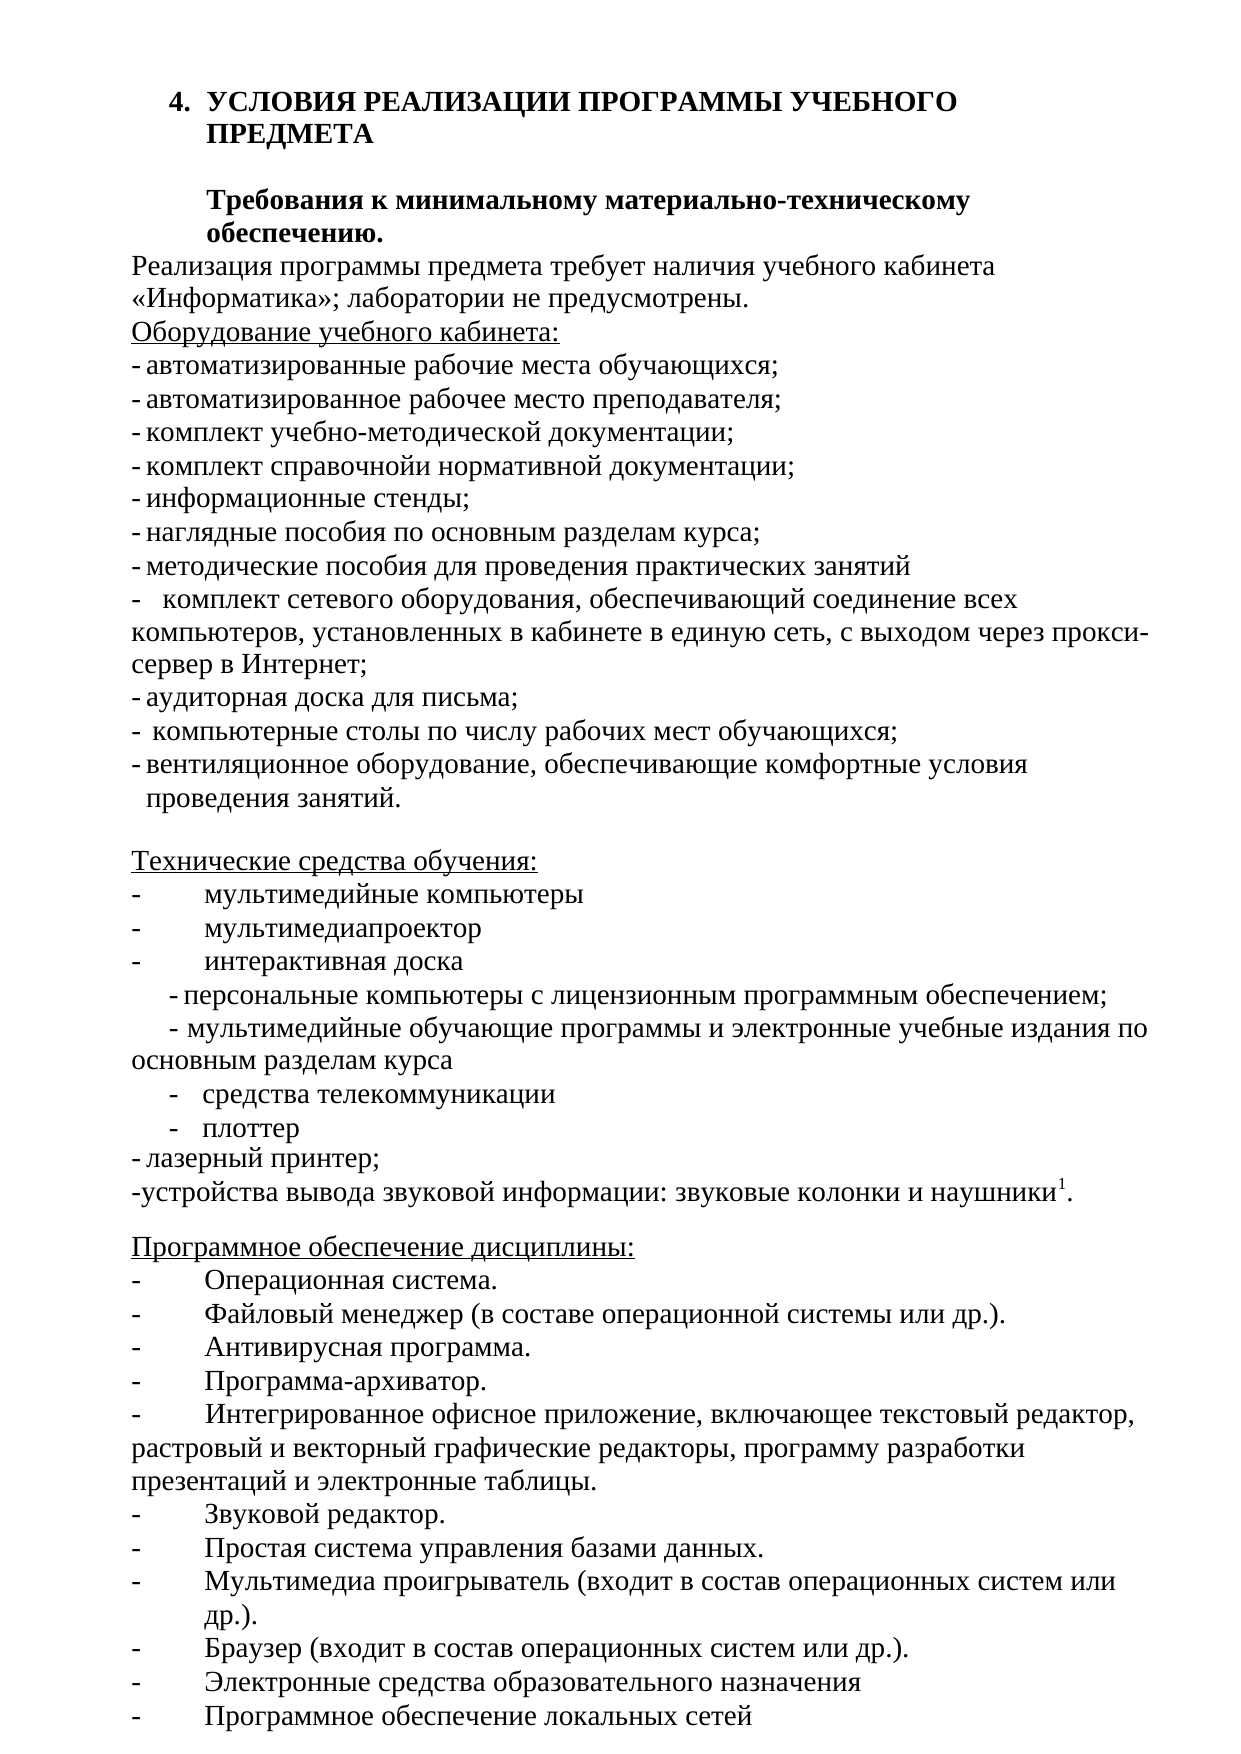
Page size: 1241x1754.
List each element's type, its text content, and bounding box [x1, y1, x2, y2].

text Реализация программы предмета требует наличия учебного кабинета «Информатика»; лаборатории не предусмотрены. [131, 249, 1150, 314]
list мультимедийные обучающие программы и электронные учебные издания по основным разделам курса [131, 1012, 1152, 1076]
text -устройства вывода звуковой информации: звуковые колонки и наушники1. [131, 1174, 1152, 1207]
list Требования к минимальному материально-техническому обеспечению. [206, 184, 1079, 248]
list автоматизированные рабочие места обучающихся; [131, 347, 1152, 381]
list вентиляционное оборудование, обеспечивающие комфортные условия проведения занятий. [131, 747, 1152, 814]
list комплект сетевого оборудования, обеспечивающий соединение всех компьютеров, установленных в кабинете в единую сеть, с выходом через прокси-сервер в Интернет; [131, 583, 1150, 679]
list Браузер (входит в состав операционных систем или др.). [131, 1631, 1152, 1664]
list Антивирусная программа. [131, 1329, 1152, 1363]
list мультимедийные компьютеры [131, 876, 1152, 910]
list интерактивная доска [131, 943, 1152, 977]
text Оборудование учебного кабинета: [131, 314, 1152, 347]
list Мультимедиа проигрыватель (входит в состав операционных систем или др.). [131, 1563, 1152, 1631]
list плоттер [169, 1110, 1152, 1143]
list комплект учебно-методической документации; [131, 414, 1152, 448]
list Программа-архиватор. [131, 1363, 1152, 1396]
list компьютерные столы по числу рабочих мест обучающихся; [131, 713, 1152, 747]
list Операционная система. [131, 1262, 1152, 1296]
list УСЛОВИЯ РЕАЛИЗАЦИИ ПРОГРАММЫ УЧЕБНОГО ПРЕДМЕТА [169, 86, 1079, 150]
list Программное обеспечение локальных сетей [131, 1698, 1152, 1731]
list аудиторная доска для письма; [131, 679, 1152, 713]
text Программное обеспечение дисциплины: [131, 1229, 1152, 1262]
list Файловый менеджер (в составе операционной системы или др.). [131, 1296, 1152, 1329]
list лазерный принтер; [131, 1143, 1152, 1174]
list автоматизированное рабочее место преподавателя; [131, 381, 1152, 414]
list Простая система управления базами данных. [131, 1530, 1152, 1563]
list мультимедиапроектор [131, 910, 1152, 943]
list персональные компьютеры с лицензионным программным обеспечением; [169, 977, 1152, 1010]
text Технические средства обучения: [131, 843, 1152, 876]
list методические пособия для проведения практических занятий [131, 548, 1152, 581]
list информационные стенды; [131, 481, 1152, 514]
list наглядные пособия по основным разделам курса; [131, 514, 1152, 548]
list Звуковой редактор. [131, 1496, 1152, 1530]
list Интегрированное офисное приложение, включающее текстовый редактор, растровый и векторный графические редакторы, программу разработки презентаций и электронные таблицы. [131, 1398, 1139, 1496]
list комплект справочнойи нормативной документации; [131, 448, 1152, 481]
list Электронные средства образовательного назначения [131, 1664, 1152, 1698]
list средства телекоммуникации [169, 1076, 1152, 1110]
